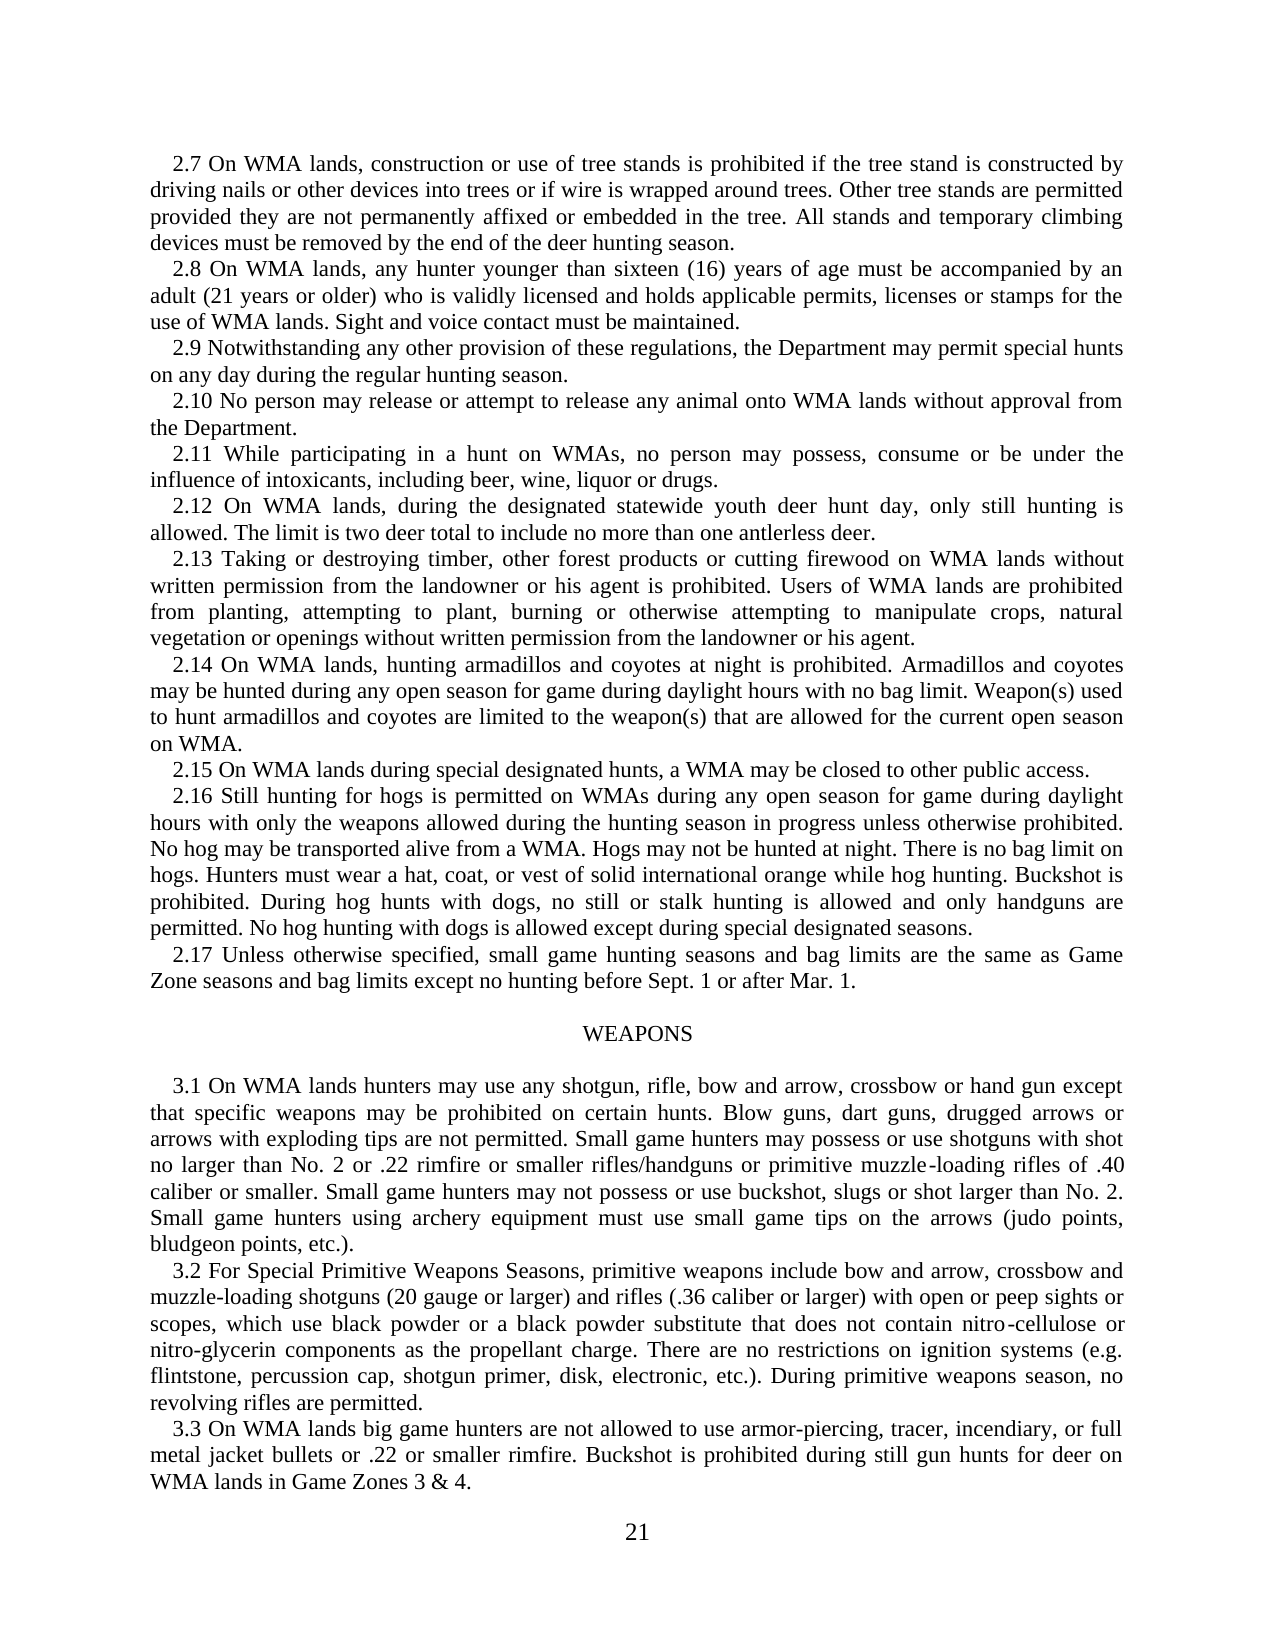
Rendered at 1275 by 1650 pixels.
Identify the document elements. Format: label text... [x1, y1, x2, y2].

text 2.16 Still hunting for hogs is permitted on WMAs during any open season for game during daylight hours with only the weapons allowed during the hunting season in progress unless otherwise prohibited. No hog may be transported alive from a WMA. Hogs may not be hunted at night. There is no bag limit on hogs. Hunters must wear a hat, coat, or vest of solid international orange while hog hunting. Buckshot is prohibited. During hog hunts with dogs, no still or stalk hunting is allowed and only handguns are permitted. No hog hunting with dogs is allowed except during special designated seasons. [150, 782, 1125, 941]
text 2.9 Notwithstanding any other provision of these regulations, the Department may permit special hunts on any day during the regular hunting season. [150, 334, 1125, 387]
text 2.8 On WMA lands, any hunter younger than sixteen (16) years of age must be accompanied by an adult (21 years or older) who is validly licensed and holds applicable permits, licenses or stamps for the use of WMA lands. Sight and voice contact must be maintained. [150, 255, 1125, 334]
text 2.13 Taking or destroying timber, other forest products or cutting firewood on WMA lands without written permission from the landowner or his agent is prohibited. Users of WMA lands are prohibited from planting, attempting to plant, burning or otherwise attempting to manipulate crops, natural vegetation or openings without written permission from the landowner or his agent. [150, 545, 1125, 651]
text 2.12 On WMA lands, during the designated statewide youth deer hunt day, only still hunting is allowed. The limit is two deer total to include no more than one antlerless deer. [150, 493, 1125, 545]
text 2.7 On WMA lands, construction or use of tree stands is prohibited if the tree stand is constructed by driving nails or other devices into trees or if wire is wrapped around trees. Other tree stands are permitted provided they are not permanently affixed or embedded in the tree. All stands and temporary climbing devices must be removed by the end of the deer hunting season. [150, 150, 1125, 255]
text 2.17 Unless otherwise specified, small game hunting seasons and bag limits are the same as Game Zone seasons and bag limits except no hunting before Sept. 1 or after Mar. 1. [150, 941, 1125, 993]
text 3.2 For Special Primitive Weapons Seasons, primitive weapons include bow and arrow, crossbow and muzzle-loading shotguns (20 gauge or larger) and rifles (.36 caliber or larger) with open or peep sights or scopes, which use black powder or a black powder substitute that does not contain nitro-cellulose or nitro-glycerin components as the propellant charge. There are no restrictions on ignition systems (e.g. flintstone, percussion cap, shotgun primer, disk, electronic, etc.). During primitive weapons season, no revolving rifles are permitted. [150, 1257, 1125, 1415]
text 3.1 On WMA lands hunters may use any shotgun, rifle, bow and arrow, crossbow or hand gun except that specific weapons may be prohibited on certain hunts. Blow guns, dart guns, drugged arrows or arrows with exploding tips are not permitted. Small game hunters may possess or use shotguns with shot no larger than No. 2 or .22 rimfire or smaller rifles/handguns or primitive muzzle-loading rifles of .40 caliber or smaller. Small game hunters may not possess or use buckshot, slugs or shot larger than No. 2. Small game hunters using archery equipment must use small game tips on the arrows (judo points, bludgeon points, etc.). [150, 1072, 1125, 1257]
text WEAPONS [150, 1020, 1125, 1046]
text 2.10 No person may release or attempt to release any animal onto WMA lands without approval from the Department. [150, 387, 1125, 440]
text 2.14 On WMA lands, hunting armadillos and coyotes at night is prohibited. Armadillos and coyotes may be hunted during any open season for game during daylight hours with no bag limit. Weapon(s) used to hunt armadillos and coyotes are limited to the weapon(s) that are allowed for the current open season on WMA. [150, 651, 1125, 756]
text 3.3 On WMA lands big game hunters are not allowed to use armor-piercing, tracer, incendiary, or full metal jacket bullets or .22 or smaller rimfire. Buckshot is prohibited during still gun hunts for deer on WMA lands in Game Zones 3 & 4. [150, 1415, 1125, 1494]
text 2.11 While participating in a hunt on WMAs, no person may possess, consume or be under the influence of intoxicants, including beer, wine, liquor or drugs. [150, 440, 1125, 493]
text 2.15 On WMA lands during special designated hunts, a WMA may be closed to other public access. [150, 756, 1125, 782]
